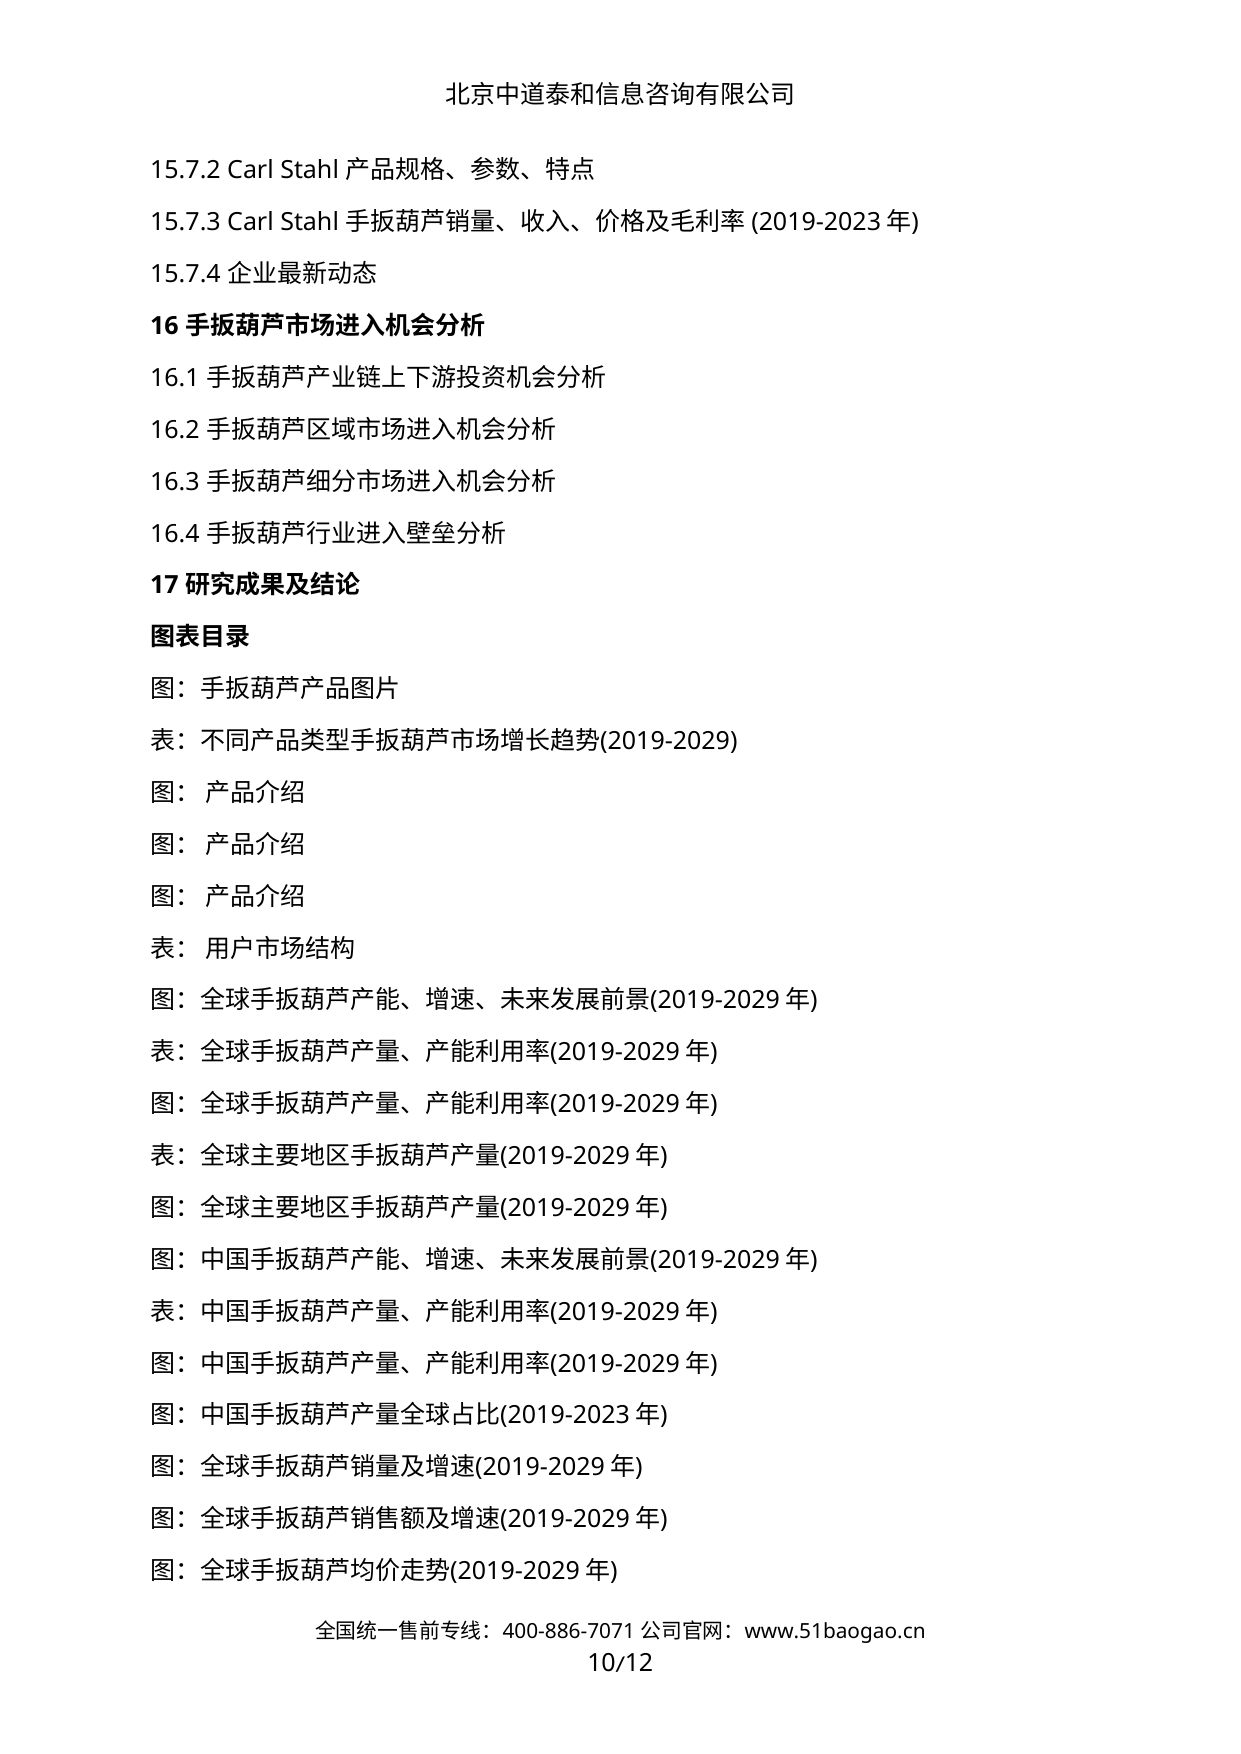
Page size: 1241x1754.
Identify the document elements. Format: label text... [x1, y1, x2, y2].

text 16 手扳葫芦市场进入机会分析 [150, 306, 1090, 342]
text 表： 用户市场结构 [150, 928, 1090, 964]
text 15.7.3 Carl Stahl 手扳葫芦销量、收入、价格及毛利率 (2019-2023年) [150, 202, 1090, 238]
text 图： 产品介绍 [150, 772, 1090, 809]
text 图：全球手扳葫芦均价走势(2019-2029年) [150, 1551, 1090, 1587]
text 17 研究成果及结论 [150, 565, 1090, 601]
text 图：全球主要地区手扳葫芦产量(2019-2029年) [150, 1187, 1090, 1224]
text 16.4 手扳葫芦行业进入壁垒分析 [150, 513, 1090, 549]
text 15.7.2 Carl Stahl 产品规格、参数、特点 [150, 150, 1090, 186]
text 16.1 手扳葫芦产业链上下游投资机会分析 [150, 357, 1090, 394]
text 图表目录 [150, 617, 1090, 653]
text 表：全球主要地区手扳葫芦产量(2019-2029年) [150, 1136, 1090, 1172]
text 16.3 手扳葫芦细分市场进入机会分析 [150, 461, 1090, 497]
text 图：全球手扳葫芦销量及增速(2019-2029年) [150, 1447, 1090, 1483]
text 16.2 手扳葫芦区域市场进入机会分析 [150, 409, 1090, 446]
text 表：不同产品类型手扳葫芦市场增长趋势(2019-2029) [150, 721, 1090, 757]
text 图：中国手扳葫芦产量、产能利用率(2019-2029年) [150, 1343, 1090, 1379]
text 图：中国手扳葫芦产量全球占比(2019-2023年) [150, 1395, 1090, 1431]
text 图： 产品介绍 [150, 824, 1090, 861]
text 图：全球手扳葫芦销售额及增速(2019-2029年) [150, 1499, 1090, 1535]
text 图： 产品介绍 [150, 876, 1090, 912]
text 表：中国手扳葫芦产量、产能利用率(2019-2029年) [150, 1291, 1090, 1327]
text 图：手扳葫芦产品图片 [150, 669, 1090, 705]
text 图：中国手扳葫芦产能、增速、未来发展前景(2019-2029年) [150, 1239, 1090, 1276]
text 表：全球手扳葫芦产量、产能利用率(2019-2029年) [150, 1032, 1090, 1068]
text 图：全球手扳葫芦产量、产能利用率(2019-2029年) [150, 1084, 1090, 1120]
text 15.7.4 企业最新动态 [150, 254, 1090, 290]
text 图：全球手扳葫芦产能、增速、未来发展前景(2019-2029年) [150, 980, 1090, 1016]
